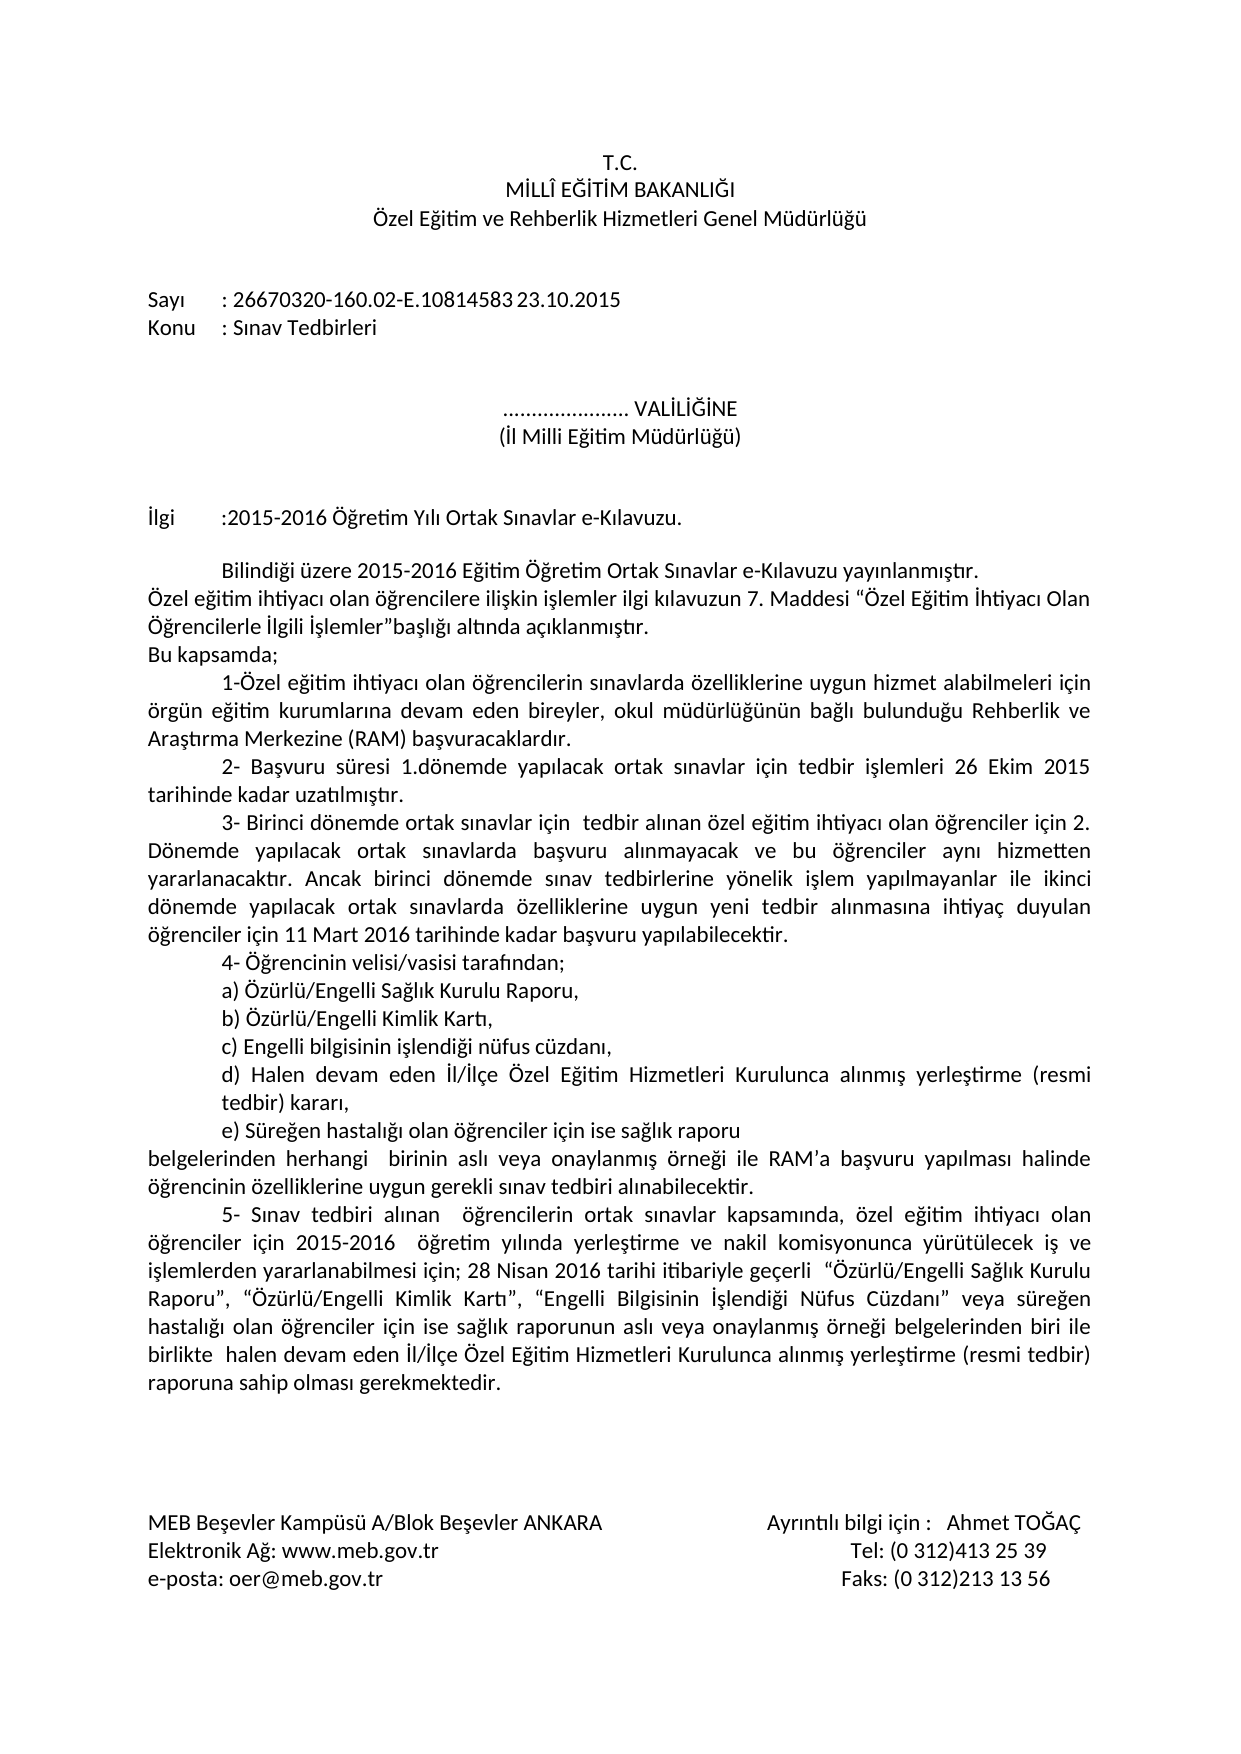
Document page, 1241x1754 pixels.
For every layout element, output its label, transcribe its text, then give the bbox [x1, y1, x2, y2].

text 4- Öğrencinin velisi/vasisi tarafından; [148, 948, 1093, 976]
text ...................... VALİLİĞİNE [148, 394, 1093, 422]
text (İl Milli Eğitim Müdürlüğü) [148, 422, 1093, 450]
text belgelerinden herhangi birinin aslı veya onaylanmış örneği ile RAM’a başvuru yapılması halinde öğrencinin özelliklerine uygun gerekli sınav tedbiri alınabilecektir. [148, 1144, 1093, 1200]
text Elektronik Ağ: www.meb.gov.tr Tel: (0 312)413 25 39 [148, 1537, 1093, 1564]
text Özel Eğitim ve Rehberlik Hizmetleri Genel Müdürlüğü [148, 204, 1093, 232]
text Sayı : 26670320-160.02-E.10814583 23.10.2015 [148, 285, 1093, 313]
text 3- Birinci dönemde ortak sınavlar için tedbir alınan özel eğitim ihtiyacı olan öğrenciler için 2. Dönemde yapılacak ortak sınavlarda başvuru alınmayacak ve bu öğrenciler aynı hizmetten yararlanacaktır. Ancak birinci dönemde sınav tedbirlerine yönelik işlem yapılmayanlar ile ikinci dönemde yapılacak ortak sınavlarda özelliklerine uygun yeni tedbir alınmasına ihtiyaç duyulan öğrenciler için 11 Mart 2016 tarihinde kadar başvuru yapılabilecektir. [148, 808, 1093, 948]
text T.C. [148, 148, 1093, 176]
text c) Engelli bilgisinin işlendiği nüfus cüzdanı, [221, 1032, 1093, 1060]
text Özel eğitim ihtiyacı olan öğrencilere ilişkin işlemler ilgi kılavuzun 7. Maddesi “Özel Eğitim İhtiyacı Olan Öğrencilerle İlgili İşlemler”başlığı altında açıklanmıştır. [148, 584, 1093, 640]
text b) Özürlü/Engelli Kimlik Kartı, [221, 1004, 1093, 1032]
text İlgi :2015-2016 Öğretim Yılı Ortak Sınavlar e-Kılavuzu. [148, 503, 1093, 531]
text 5- Sınav tedbiri alınan öğrencilerin ortak sınavlar kapsamında, özel eğitim ihtiyacı olan öğrenciler için 2015-2016 öğretim yılında yerleştirme ve nakil komisyonunca yürütülecek iş ve işlemlerden yararlanabilmesi için; 28 Nisan 2016 tarihi itibariyle geçerli “Özürlü/Engelli Sağlık Kurulu Raporu”, “Özürlü/Engelli Kimlik Kartı”, “Engelli Bilgisinin İşlendiği Nüfus Cüzdanı” veya süreğen hastalığı olan öğrenciler için ise sağlık raporunun aslı veya onaylanmış örneği belgelerinden biri ile birlikte halen devam eden İl/İlçe Özel Eğitim Hizmetleri Kurulunca alınmış yerleştirme (resmi tedbir) raporuna sahip olması gerekmektedir. [148, 1200, 1093, 1396]
text d) Halen devam eden İl/İlçe Özel Eğitim Hizmetleri Kurulunca alınmış yerleştirme (resmi tedbir) kararı, [221, 1060, 1093, 1116]
text e-posta: oer@meb.gov.tr Faks: (0 312)213 13 56 [148, 1564, 1093, 1593]
text Bu kapsamda; [148, 640, 1093, 668]
text a) Özürlü/Engelli Sağlık Kurulu Raporu, [221, 976, 1093, 1004]
text Konu : Sınav Tedbirleri [148, 313, 1093, 341]
text 2- Başvuru süresi 1.dönemde yapılacak ortak sınavlar için tedbir işlemleri 26 Ekim 2015 tarihinde kadar uzatılmıştır. [148, 752, 1093, 808]
text e) Süreğen hastalığı olan öğrenciler için ise sağlık raporu [221, 1116, 1093, 1144]
text MİLLÎ EĞİTİM BAKANLIĞI [148, 176, 1093, 204]
text MEB Beşevler Kampüsü A/Blok Beşevler ANKARA Ayrıntılı bilgi için : Ahmet TOĞAÇ [148, 1508, 1093, 1537]
text Bilindiği üzere 2015-2016 Eğitim Öğretim Ortak Sınavlar e-Kılavuzu yayınlanmıştır. [148, 556, 1093, 584]
text 1-Özel eğitim ihtiyacı olan öğrencilerin sınavlarda özelliklerine uygun hizmet alabilmeleri için örgün eğitim kurumlarına devam eden bireyler, okul müdürlüğünün bağlı bulunduğu Rehberlik ve Araştırma Merkezine (RAM) başvuracaklardır. [148, 668, 1093, 752]
